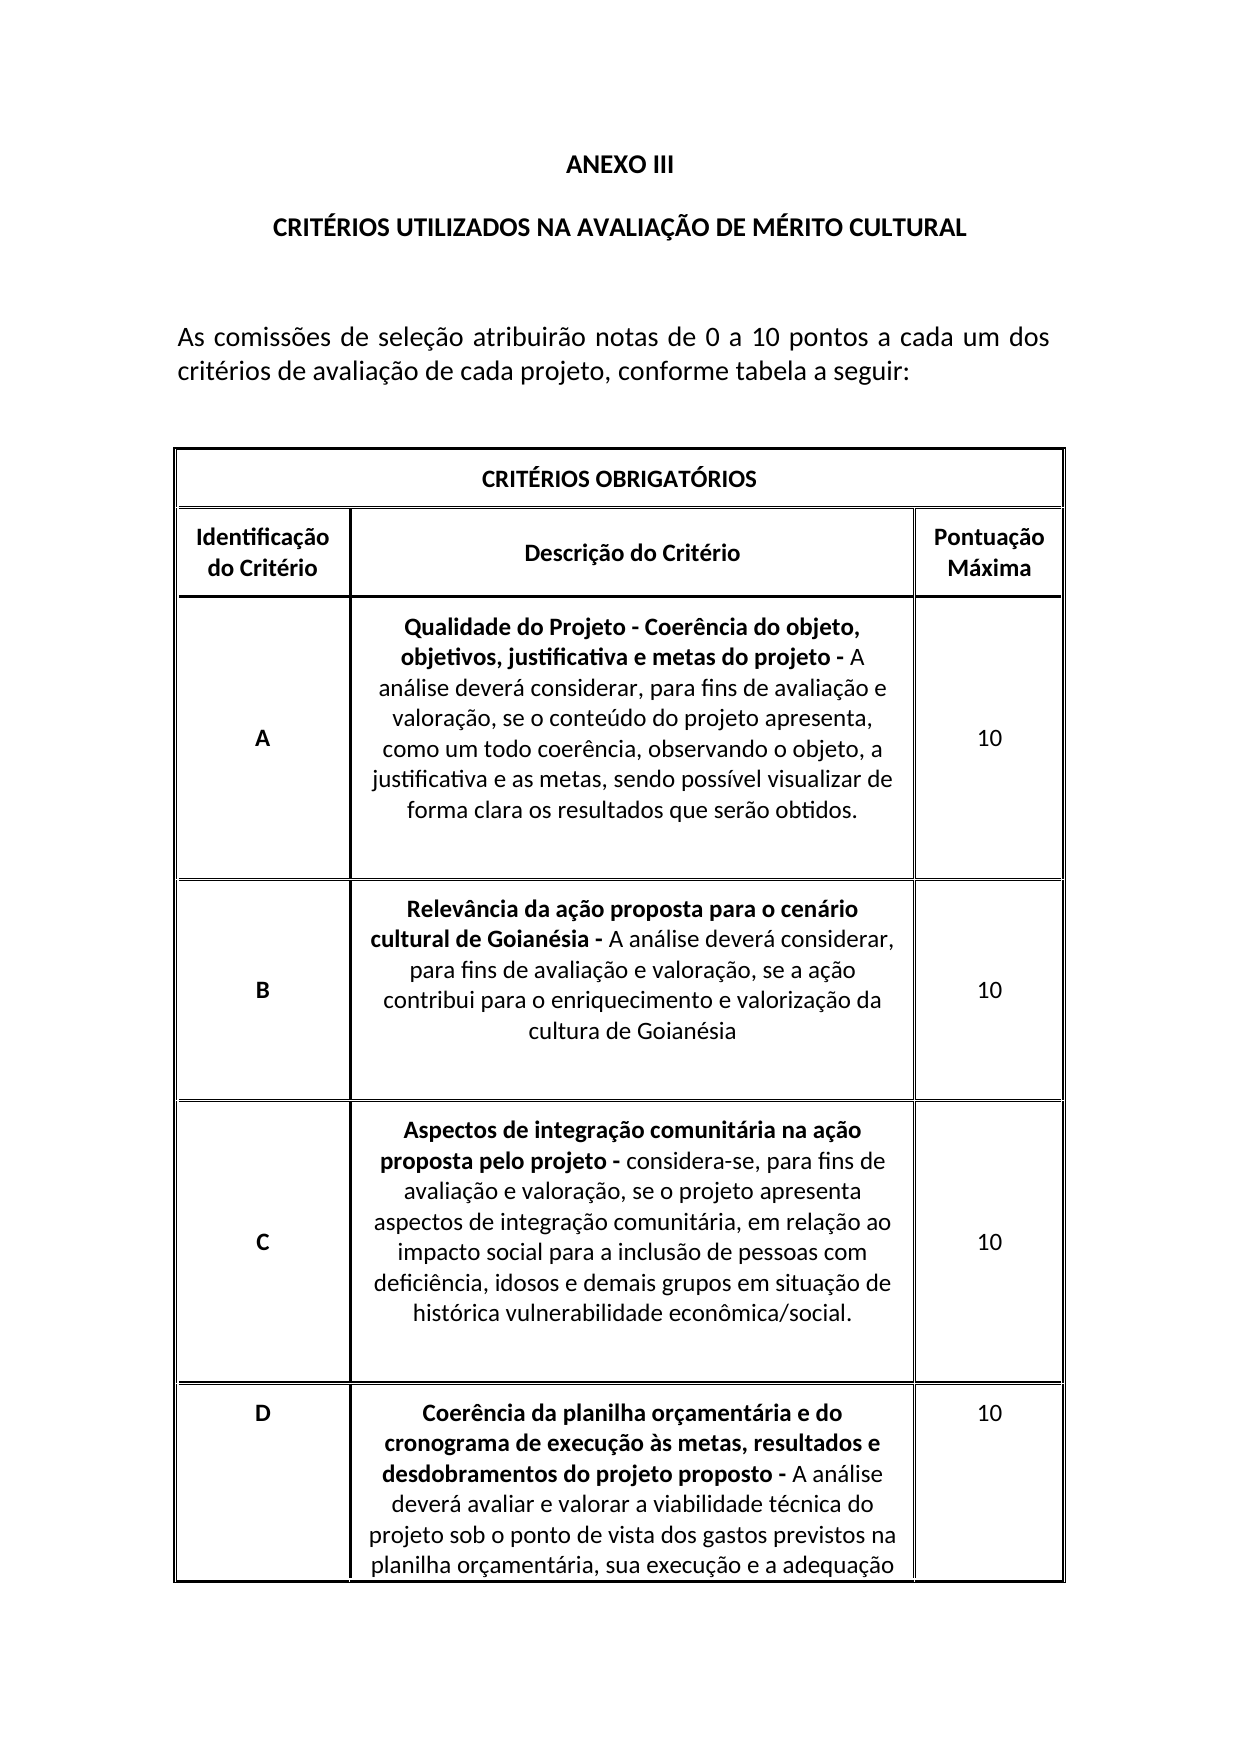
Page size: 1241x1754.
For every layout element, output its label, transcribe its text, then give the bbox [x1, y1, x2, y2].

table_cell A [177, 595, 349, 877]
table_cell D [177, 1381, 350, 1580]
text CRITÉRIOS UTILIZADOS NA AVALIAÇÃO DE MÉRITO CULTURAL [177, 210, 1063, 243]
text ANEXO III [177, 148, 1063, 181]
table_cell Qualidade do Projeto - Coerência do objeto, objetivos, justificativa e metas do projeto - A análise deverá considerar, para fins de avaliação e valoração, se o conteúdo do projeto apresenta, como um todo coerência, observando o objeto, a justificativa e as metas, sendo possível visualizar de forma clara os resultados que serão obtidos. [352, 598, 913, 877]
table_cell Pontuação Máxima [915, 506, 1064, 595]
text As comissões de seleção atribuirão notas de 0 a 10 pontos a cada um dos critérios de avaliação de cada projeto, conforme tabela a seguir: [177, 319, 1051, 388]
table_header CRITÉRIOS OBRIGATÓRIOS [177, 450, 1062, 506]
table_cell 10 [916, 878, 1063, 1099]
table_cell 10 [915, 1099, 1064, 1381]
table_cell B [177, 878, 349, 1099]
table_cell Identificação do Critério [175, 506, 350, 595]
table_cell Aspectos de integração comunitária na ação proposta pelo projeto - considera-se, para fins de avaliação e valoração, se o projeto apresenta aspectos de integração comunitária, em relação ao impacto social para a inclusão de pessoas com deficiência, idosos e demais grupos em situação de histórica vulnerabilidade econômica/social. [352, 1102, 913, 1381]
table_cell Descrição do Critério [352, 509, 913, 595]
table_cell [350, 1385, 914, 1580]
table_cell 10 [915, 1381, 1063, 1580]
table_cell Relevância da ação proposta para o cenário cultural de Goianésia - A análise deverá considerar, para fins de avaliação e valoração, se a ação contribui para o enriquecimento e valorização da cultura de Goianésia [352, 881, 913, 1099]
table_cell 10 [916, 595, 1062, 877]
table_cell C [175, 1099, 350, 1381]
